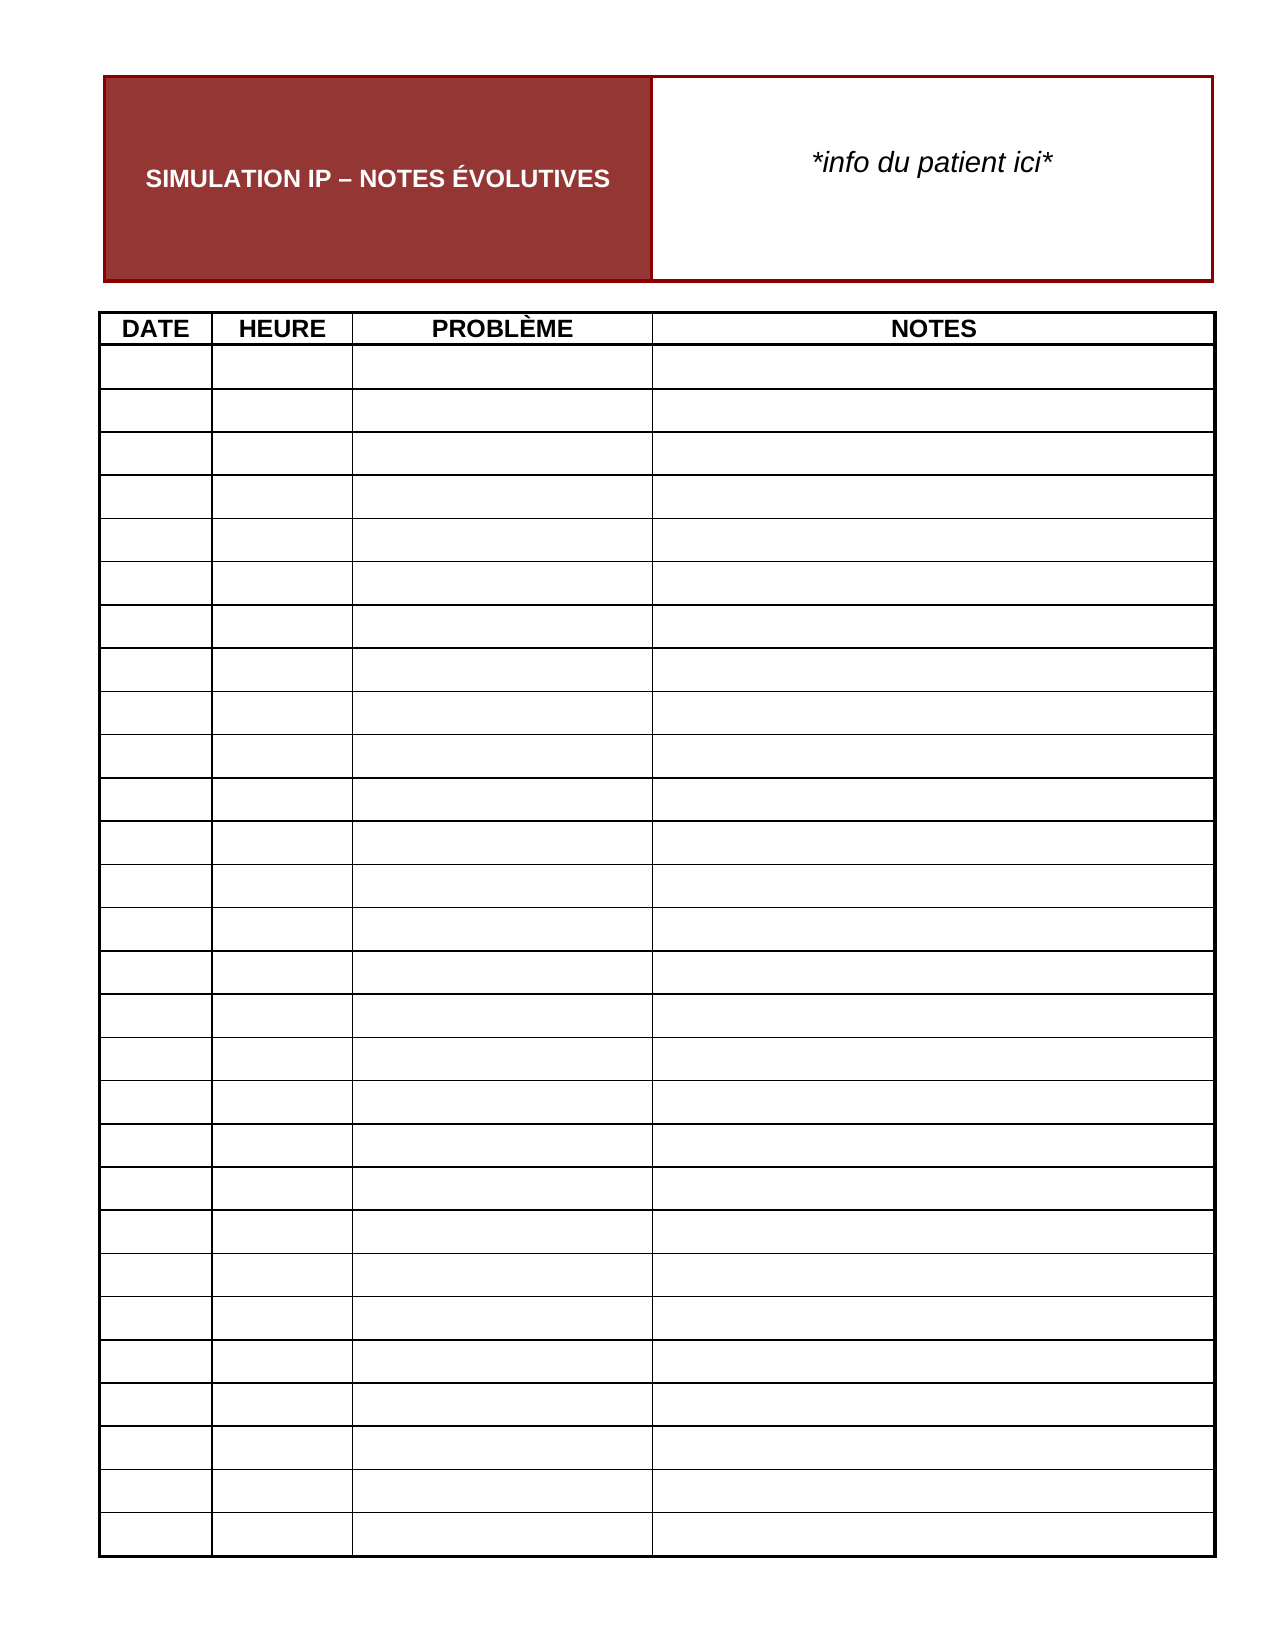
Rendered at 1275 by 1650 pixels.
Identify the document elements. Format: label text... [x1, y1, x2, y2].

table_cell [213, 433, 352, 474]
table_cell [213, 1211, 352, 1252]
table_cell [653, 476, 1213, 518]
table_cell [101, 390, 211, 431]
table_cell [353, 692, 652, 734]
table_cell [101, 649, 211, 691]
table_cell [653, 1297, 1213, 1339]
table_cell [353, 1125, 652, 1166]
table_cell [101, 433, 211, 474]
table_cell [353, 735, 652, 777]
table_cell [101, 519, 211, 561]
table_cell [653, 1384, 1213, 1425]
table_cell [101, 476, 211, 518]
table_cell [353, 952, 652, 993]
table_cell [101, 735, 211, 777]
table_cell [653, 390, 1213, 431]
table_cell [653, 1513, 1213, 1555]
table_cell [101, 1254, 211, 1296]
table_cell [653, 1427, 1213, 1469]
table_cell [353, 1297, 652, 1339]
table_cell [101, 995, 211, 1036]
table_cell [213, 1470, 352, 1512]
table_cell [353, 1254, 652, 1296]
table_cell [101, 1513, 211, 1555]
table_cell [353, 1384, 652, 1425]
table_cell [101, 606, 211, 647]
table_header DATE [101, 314, 211, 343]
table_cell [101, 779, 211, 820]
table_cell [213, 779, 352, 820]
table_cell [653, 1211, 1213, 1252]
table_cell [653, 519, 1213, 561]
table_cell [653, 1341, 1213, 1382]
table_cell [213, 952, 352, 993]
table_cell [353, 1427, 652, 1469]
table_cell [213, 865, 352, 907]
table_cell [101, 692, 211, 734]
table_cell [653, 562, 1213, 604]
table_cell [353, 1168, 652, 1209]
table_cell [653, 735, 1213, 777]
table_cell [353, 562, 652, 604]
table_cell [353, 346, 652, 388]
table_cell [101, 952, 211, 993]
table_cell [353, 908, 652, 950]
table_cell [353, 519, 652, 561]
table_header SIMULATION IP – NOTES ÉVOLUTIVES [106, 78, 650, 279]
table_cell [213, 735, 352, 777]
table_cell [353, 779, 652, 820]
table_cell [101, 1168, 211, 1209]
table_header HEURE [213, 314, 352, 343]
table_cell [101, 1470, 211, 1512]
table_cell [653, 1081, 1213, 1123]
table_cell [213, 1513, 352, 1555]
table_cell [353, 1211, 652, 1252]
table_cell [213, 346, 352, 388]
table_cell [653, 1168, 1213, 1209]
table_cell [213, 1081, 352, 1123]
table_cell [653, 995, 1213, 1036]
table_cell [653, 1470, 1213, 1512]
table_cell [213, 1297, 352, 1339]
table_cell [101, 1081, 211, 1123]
table_cell [213, 1254, 352, 1296]
table_cell [653, 433, 1213, 474]
table_cell [213, 1038, 352, 1079]
table_cell [213, 822, 352, 863]
table_cell [213, 519, 352, 561]
table_cell [653, 822, 1213, 863]
table_cell [653, 865, 1213, 907]
table_cell [213, 390, 352, 431]
table_cell [353, 476, 652, 518]
table_cell [213, 1341, 352, 1382]
table_cell [213, 995, 352, 1036]
table_cell [213, 1168, 352, 1209]
table_cell [353, 822, 652, 863]
table_cell [101, 562, 211, 604]
table_cell [653, 779, 1213, 820]
table_cell [353, 1038, 652, 1079]
table_cell [101, 1038, 211, 1079]
table_cell [101, 1297, 211, 1339]
table_cell [213, 562, 352, 604]
table_header * *info du patient ici* [653, 78, 1211, 279]
table_cell [353, 606, 652, 647]
table_cell [213, 606, 352, 647]
table_cell [353, 865, 652, 907]
table_cell [101, 822, 211, 863]
table_cell [213, 476, 352, 518]
table_cell [653, 692, 1213, 734]
table_cell [653, 346, 1213, 388]
table_cell [213, 1125, 352, 1166]
table_cell [353, 649, 652, 691]
table_cell [101, 1384, 211, 1425]
table_cell [653, 1038, 1213, 1079]
table_cell [101, 1125, 211, 1166]
table_cell [101, 908, 211, 950]
table_cell [353, 1470, 652, 1512]
table_cell [653, 1254, 1213, 1296]
table_cell [653, 908, 1213, 950]
table_cell [653, 952, 1213, 993]
table_cell [101, 1341, 211, 1382]
table_cell [213, 692, 352, 734]
table_cell [653, 1125, 1213, 1166]
table_cell [353, 390, 652, 431]
table_header PROBLÈME [353, 314, 652, 343]
table_cell [353, 1513, 652, 1555]
table_cell [653, 606, 1213, 647]
table_cell [353, 995, 652, 1036]
table_cell [353, 1081, 652, 1123]
table_cell [653, 649, 1213, 691]
table_cell [353, 1341, 652, 1382]
table_cell [353, 433, 652, 474]
table_cell [101, 1211, 211, 1252]
table_header NOTES [653, 314, 1213, 343]
table_cell [213, 1384, 352, 1425]
table_cell [101, 865, 211, 907]
table_cell [101, 1427, 211, 1469]
table_cell [213, 1427, 352, 1469]
table_cell [213, 649, 352, 691]
table_cell [101, 346, 211, 388]
table_cell [213, 908, 352, 950]
